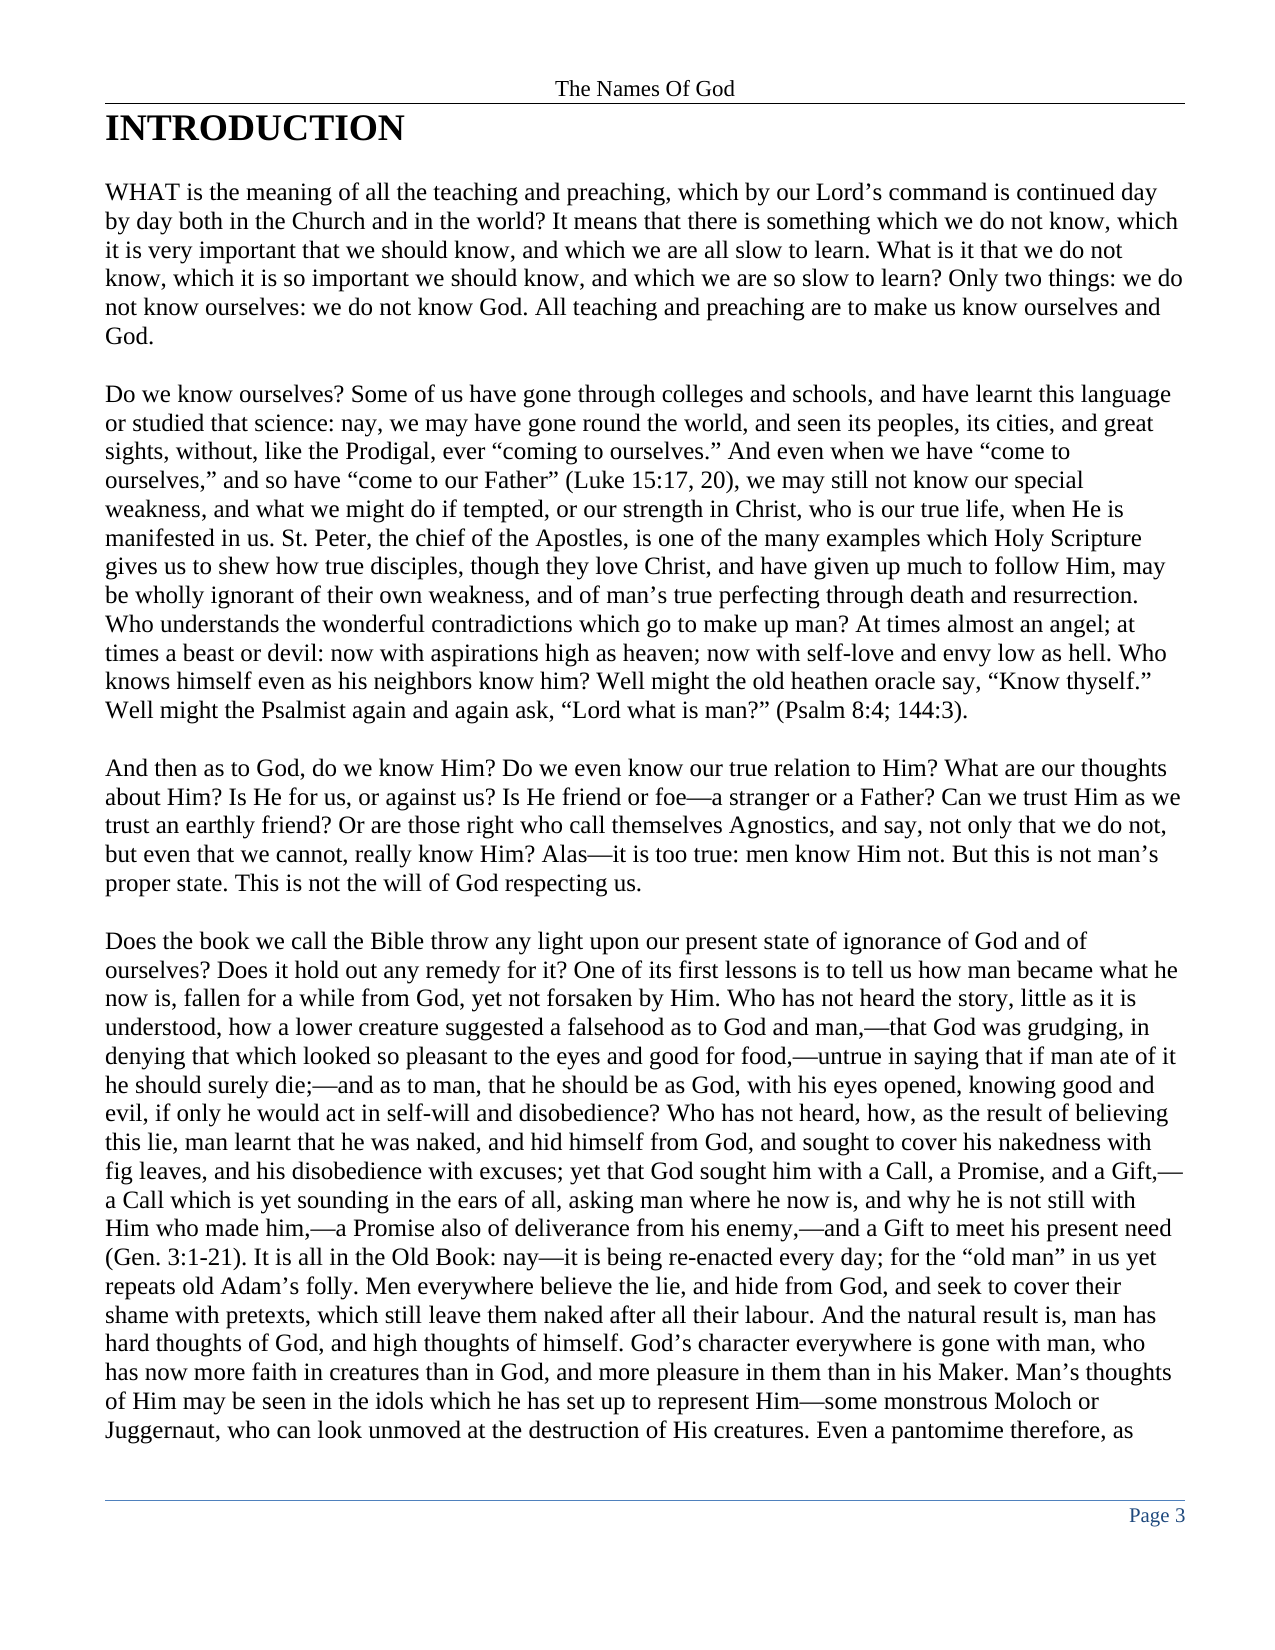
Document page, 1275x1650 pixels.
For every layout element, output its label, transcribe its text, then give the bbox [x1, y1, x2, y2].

text WHAT is the meaning of all the teaching and preaching, which by our Lord’s command is continued day by day both in the Church and in the world? It means that there is something which we do not know, which it is very important that we should know, and which we are all slow to learn. What is it that we do not know, which it is so important we should know, and which we are so slow to learn? Only two things: we do not know ourselves: we do not know God. All teaching and preaching are to make us know ourselves and God. [105, 177, 1185, 350]
subtitle INTRODUCTION [105, 105, 1185, 148]
text Do we know ourselves? Some of us have gone through colleges and schools, and have learnt this language or studied that science: nay, we may have gone round the world, and seen its peoples, its cities, and great sights, without, like the Prodigal, ever “coming to ourselves.” And even when we have “come to ourselves,” and so have “come to our Father” (Luke 15:17, 20), we may still not know our special weakness, and what we might do if tempted, or our strength in Christ, who is our true life, when He is manifested in us. St. Peter, the chief of the Apostles, is one of the many examples which Holy Scripture gives us to shew how true disciples, though they love Christ, and have given up much to follow Him, may be wholly ignorant of their own weakness, and of man’s true perfecting through death and resurrection. Who understands the wonderful contradictions which go to make up man? At times almost an angel; at times a beast or devil: now with aspirations high as heaven; now with self-love and envy low as hell. Who knows himself even as his neighbors know him? Well might the old heathen oracle say, “Know thyself.” Well might the Psalmist again and again ask, “Lord what is man?” (Psalm 8:4; 144:3). [105, 379, 1185, 724]
text And then as to God, do we know Him? Do we even know our true relation to Him? What are our thoughts about Him? Is He for us, or against us? Is He friend or foe—a stranger or a Father? Can we trust Him as we trust an earthly friend? Or are those right who call themselves Agnostics, and say, not only that we do not, but even that we cannot, really know Him? Alas—it is too true: men know Him not. But this is not man’s proper state. This is not the will of God respecting us. [105, 753, 1185, 897]
